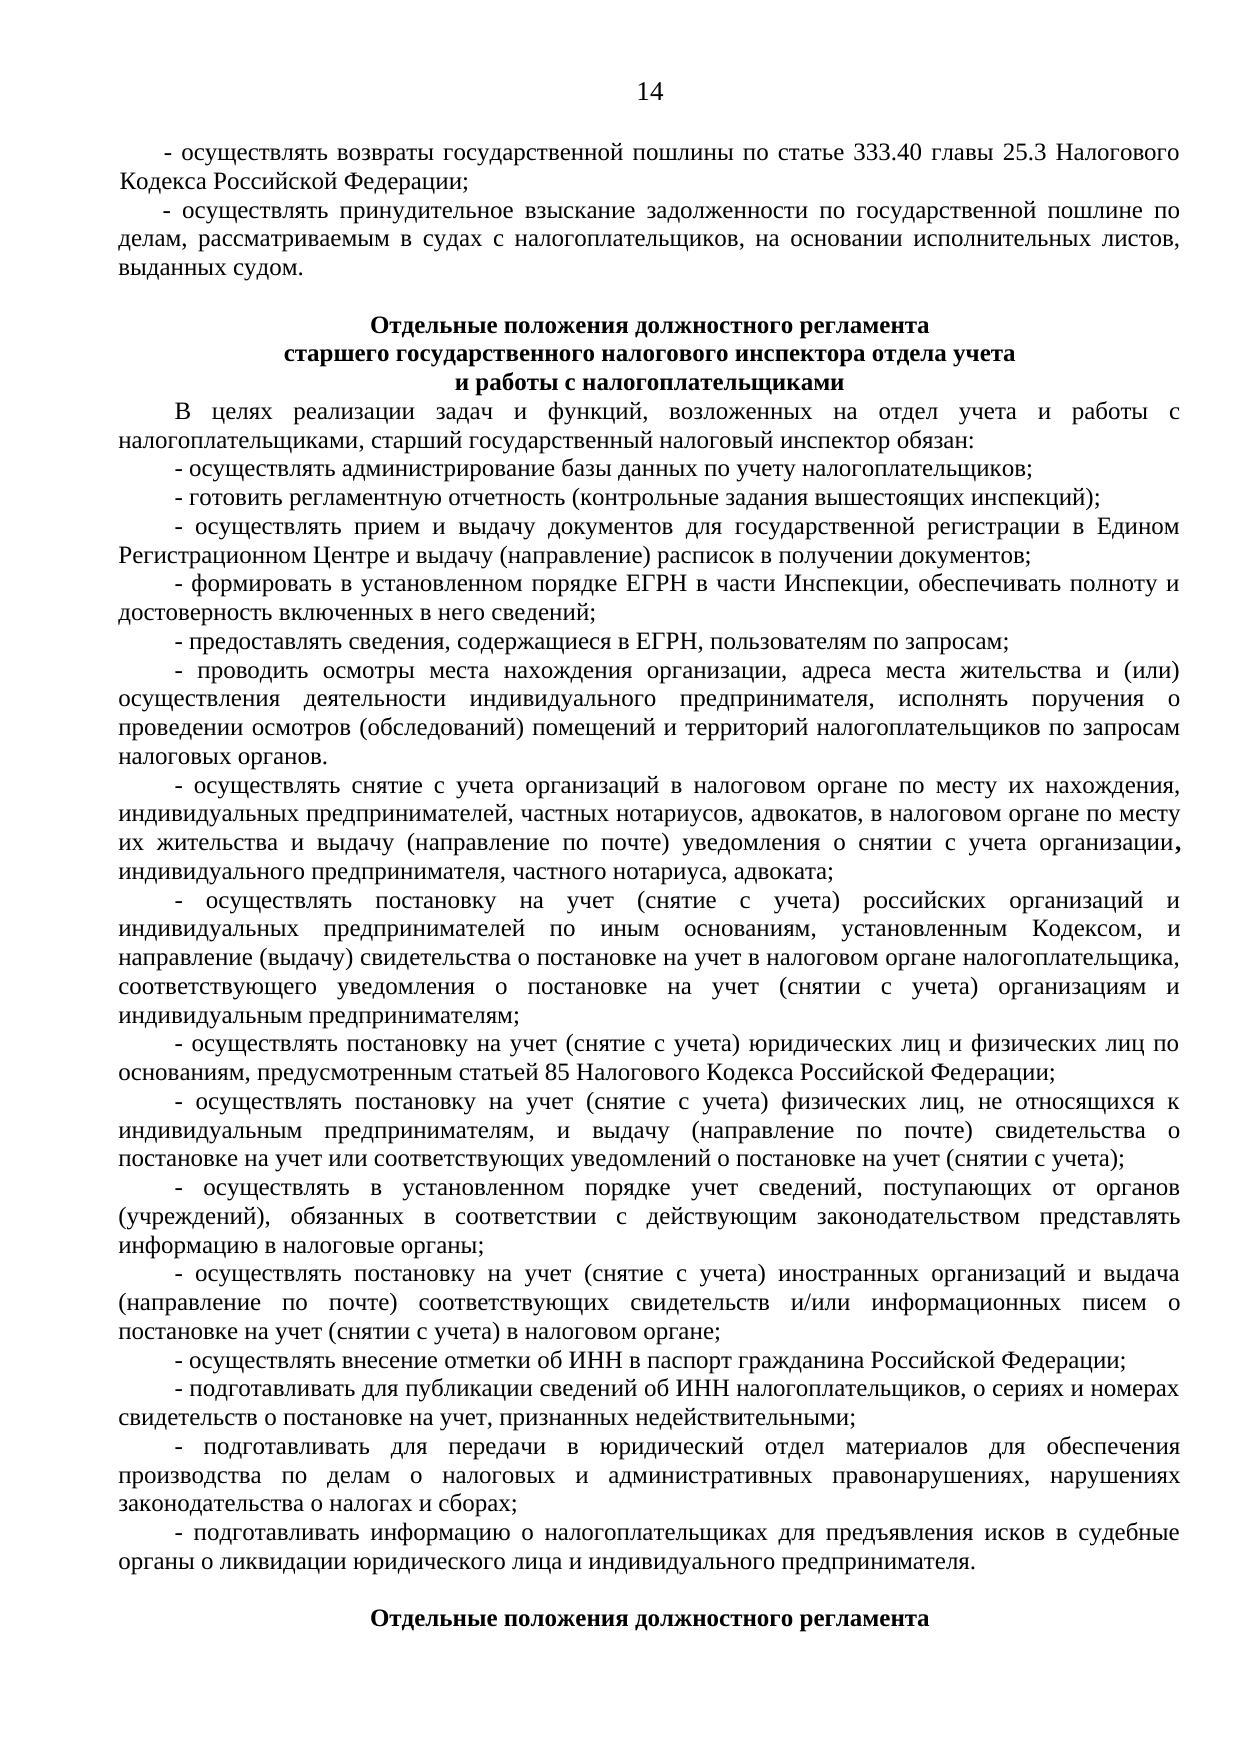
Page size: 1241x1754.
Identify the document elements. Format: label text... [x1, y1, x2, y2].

text - осуществлять постановку на учет (снятие с учета) физических лиц, не относящихся к индивидуальным предпринимателям, и выдачу (направление по почте) свидетельства о постановке на учет или соответствующих уведомлений о постановке на учет (снятии с учета); [118, 1086, 1181, 1172]
text - подготавливать информацию о налогоплательщиках для предъявления исков в судебные органы о ликвидации юридического лица и индивидуального предпринимателя. [118, 1517, 1181, 1575]
text - осуществлять прием и выдачу документов для государственной регистрации в Едином Регистрационном Центре и выдачу (направление) расписок в получении документов; [118, 511, 1181, 568]
text - осуществлять постановку на учет (снятие с учета) иностранных организаций и выдача (направление по почте) соответствующих свидетельств и/или информационных писем о постановке на учет (снятии с учета) в налоговом органе; [118, 1258, 1181, 1345]
text Отдельные положения должностного регламента [118, 1603, 1181, 1632]
text Отдельные положения должностного регламента [118, 310, 1181, 338]
text - осуществлять в установленном порядке учет сведений, поступающих от органов (учреждений), обязанных в соответствии с действующим законодательством представлять информацию в налоговые органы; [118, 1172, 1181, 1258]
text - формировать в установленном порядке ЕГРН в части Инспекции, обеспечивать полноту и достоверность включенных в него сведений; [118, 568, 1181, 626]
text - подготавливать для передачи в юридический отдел материалов для обеспечения производства по делам о налоговых и административных правонарушениях, нарушениях законодательства о налогах и сборах; [118, 1431, 1181, 1517]
text - осуществлять администрирование базы данных по учету налогоплательщиков; [118, 453, 1181, 482]
text старшего государственного налогового инспектора отдела учета [118, 338, 1181, 367]
text - осуществлять возвраты государственной пошлины по статье 333.40 главы 25.3 Налогового Кодекса Российской Федерации; [119, 137, 1181, 195]
text - предоставлять сведения, содержащиеся в ЕГРН, пользователям по запросам; [118, 626, 1181, 655]
text - осуществлять внесение отметки об ИНН в паспорт гражданина Российской Федерации; [118, 1345, 1181, 1373]
text - осуществлять постановку на учет (снятие с учета) юридических лиц и физических лиц по основаниям, предусмотренным статьей 85 Налогового Кодекса Российской Федерации; [118, 1028, 1181, 1086]
text - подготавливать для публикации сведений об ИНН налогоплательщиков, о сериях и номерах свидетельств о постановке на учет, признанных недействительными; [118, 1373, 1181, 1431]
text и работы с налогоплательщиками [118, 367, 1181, 396]
text В целях реализации задач и функций, возложенных на отдел учета и работы с налогоплательщиками, старший государственный налоговый инспектор обязан: [118, 396, 1181, 453]
text - осуществлять снятие с учета организаций в налоговом органе по месту их нахождения, индивидуальных предпринимателей, частных нотариусов, адвокатов, в налоговом органе по месту их жительства и выдачу (направление по почте) уведомления о снятии с учета организации, индивидуального предпринимателя, частного нотариуса, адвоката; [118, 770, 1181, 885]
text - осуществлять постановку на учет (снятие с учета) российских организаций и индивидуальных предпринимателей по иным основаниям, установленным Кодексом, и направление (выдачу) свидетельства о постановке на учет в налоговом органе налогоплательщика, соответствующего уведомления о постановке на учет (снятии с учета) организациям и индивидуальным предпринимателям; [118, 885, 1181, 1028]
text - проводить осмотры места нахождения организации, адреса места жительства и (или) осуществления деятельности индивидуального предпринимателя, исполнять поручения о проведении осмотров (обследований) помещений и территорий налогоплательщиков по запросам налоговых органов. [118, 655, 1181, 770]
text - готовить регламентную отчетность (контрольные задания вышестоящих инспекций); [118, 482, 1181, 511]
text - осуществлять принудительное взыскание задолженности по государственной пошлине по делам, рассматриваемым в судах с налогоплательщиков, на основании исполнительных листов, выданных судом. [118, 195, 1181, 281]
